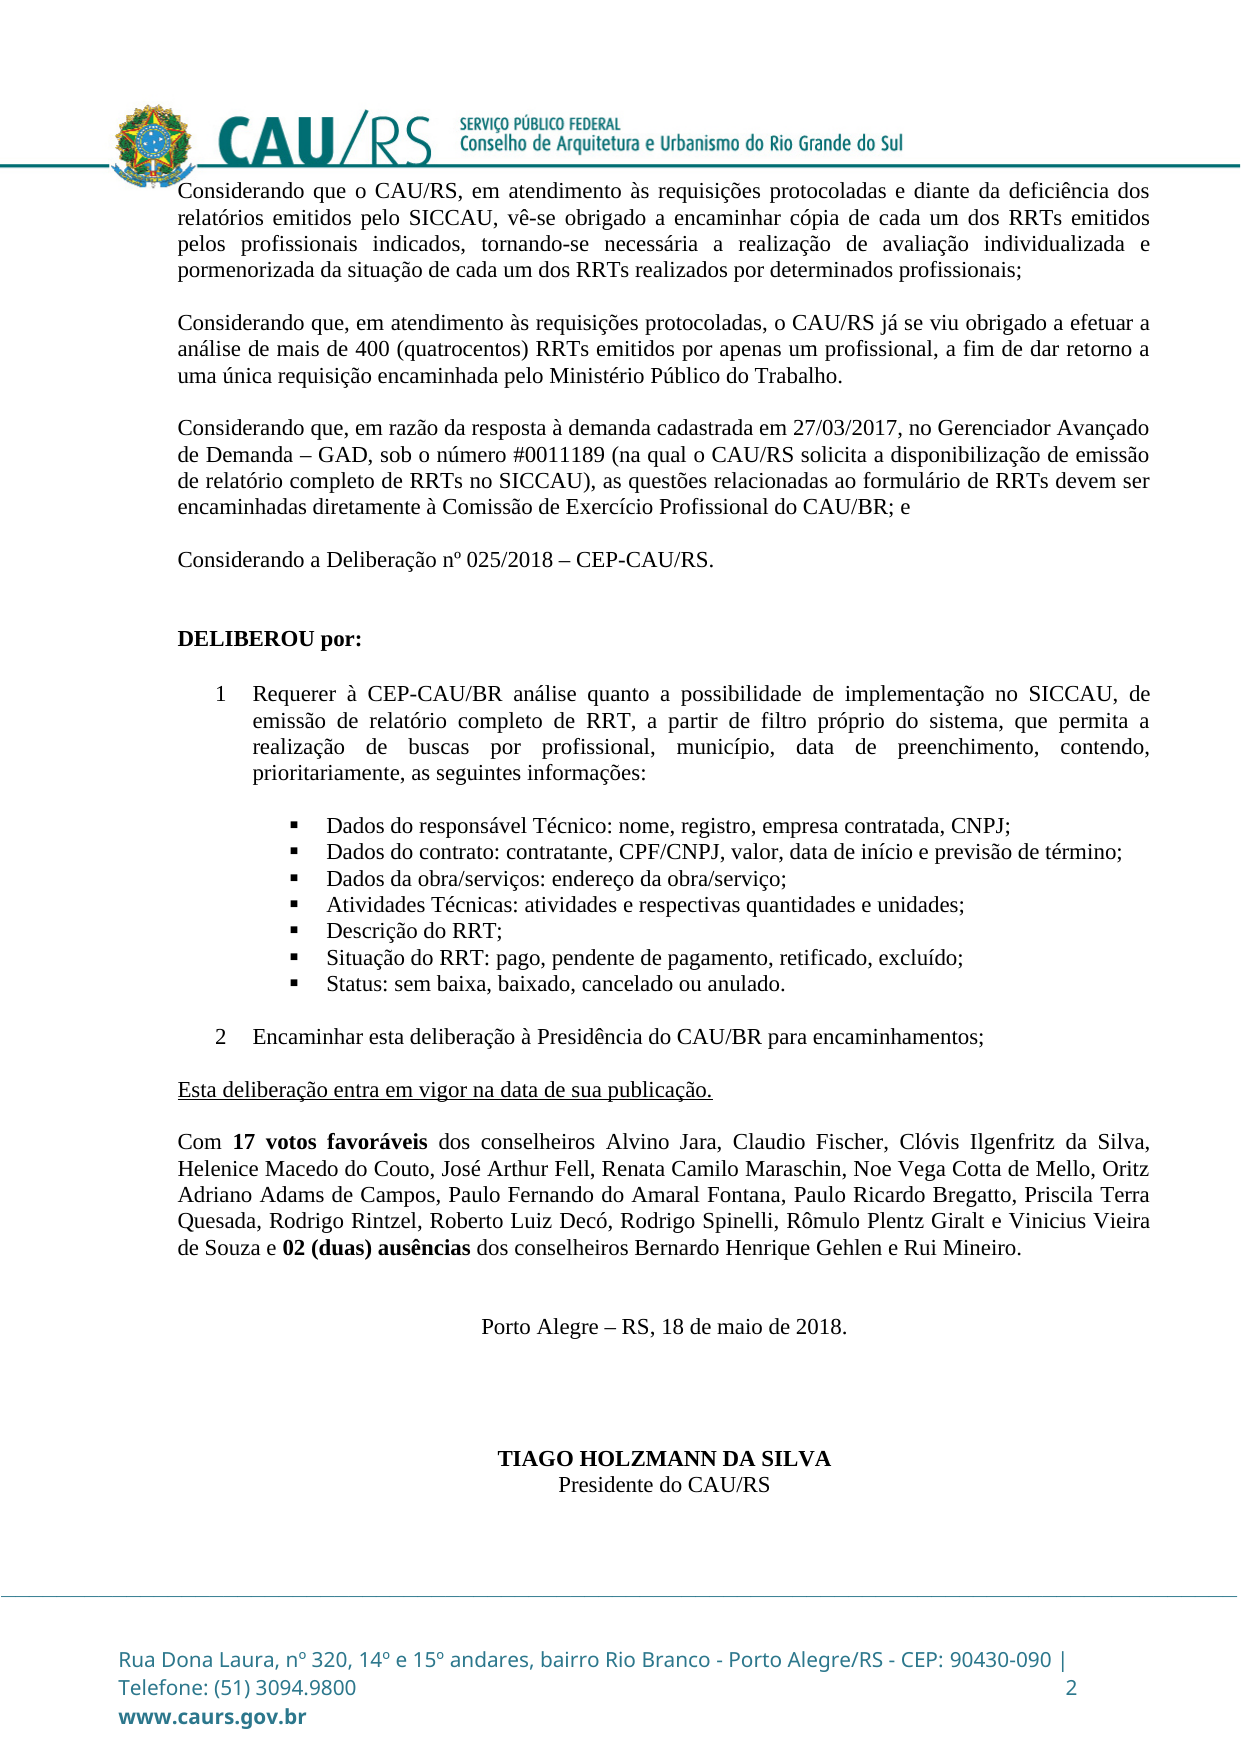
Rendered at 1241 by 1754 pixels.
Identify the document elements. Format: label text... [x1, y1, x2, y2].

list Situação do RRT: pago, pendente de pagamento, retificado, excluído; [288, 944, 1152, 970]
list Dados da obra/serviços: endereço da obra/serviço; [288, 865, 1152, 891]
text Porto Alegre – RS, 18 de maio de 2018. [177, 1313, 1152, 1339]
list Dados do responsável Técnico: nome, registro, empresa contratada, CNPJ; [288, 812, 1152, 838]
list Descrição do RRT; [288, 917, 1152, 944]
text Considerando que, em atendimento às requisições protocoladas, o CAU/RS já se viu obrigado a efetuar a análise de mais de 400 (quatrocentos) RRTs emitidos por apenas um profissional, a fim de dar retorno a uma única requisição encaminhada pelo Ministério Público do Trabalho. [177, 309, 1152, 388]
list Status: sem baixa, baixado, cancelado ou anulado. [288, 970, 1152, 997]
list Atividades Técnicas: atividades e respectivas quantidades e unidades; [288, 891, 1152, 917]
text Considerando a Deliberação nº 025/2018 – CEP-CAU/RS. [177, 546, 1152, 572]
list Dados do contrato: contratante, CPF/CNPJ, valor, data de início e previsão de término; [288, 838, 1152, 865]
text Com 17 votos favoráveis dos conselheiros Alvino Jara, Claudio Fischer, Clóvis Ilgenfritz da Silva, Helenice Macedo do Couto, José Arthur Fell, Renata Camilo Maraschin, Noe Vega Cotta de Mello, Oritz Adriano Adams de Campos, Paulo Fernando do Amaral Fontana, Paulo Ricardo Bregatto, Priscila Terra Quesada, Rodrigo Rintzel, Roberto Luiz Decó, Rodrigo Spinelli, Rômulo Plentz Giralt e Vinicius Vieira de Souza e 02 (duas) ausências dos conselheiros Bernardo Henrique Gehlen e Rui Mineiro. [177, 1128, 1152, 1260]
text Considerando que o CAU/RS, em atendimento às requisições protocoladas e diante da deficiência dos relatórios emitidos pelo SICCAU, vê-se obrigado a encaminhar cópia de cada um dos RRTs emitidos pelos profissionais indicados, tornando-se necessária a realização de avaliação individualizada e pormenorizada da situação de cada um dos RRTs realizados por determinados profissionais; [177, 177, 1152, 283]
list Requerer à CEP-CAU/BR análise quanto a possibilidade de implementação no SICCAU, de emissão de relatório completo de RRT, a partir de filtro próprio do sistema, que permita a realização de buscas por profissional, município, data de preenchimento, contendo, prioritariamente, as seguintes informações: [215, 680, 1152, 786]
text DELIBEROU por: [177, 625, 1152, 652]
text Considerando que, em razão da resposta à demanda cadastrada em 27/03/2017, no Gerenciador Avançado de Demanda – GAD, sob o número #0011189 (na qual o CAU/RS solicita a disponibilização de emissão de relatório completo de RRTs no SICCAU), as questões relacionadas ao formulário de RRTs devem ser encaminhadas diretamente à Comissão de Exercício Profissional do CAU/BR; e [177, 414, 1152, 520]
text Presidente do CAU/RS [177, 1471, 1152, 1497]
text TIAGO HOLZMANN DA SILVA [177, 1444, 1152, 1471]
text Esta deliberação entra em vigor na data de sua publicação. [177, 1076, 1152, 1102]
picture [0, 38, 1241, 199]
list Encaminhar esta deliberação à Presidência do CAU/BR para encaminhamentos; [215, 1023, 1152, 1049]
